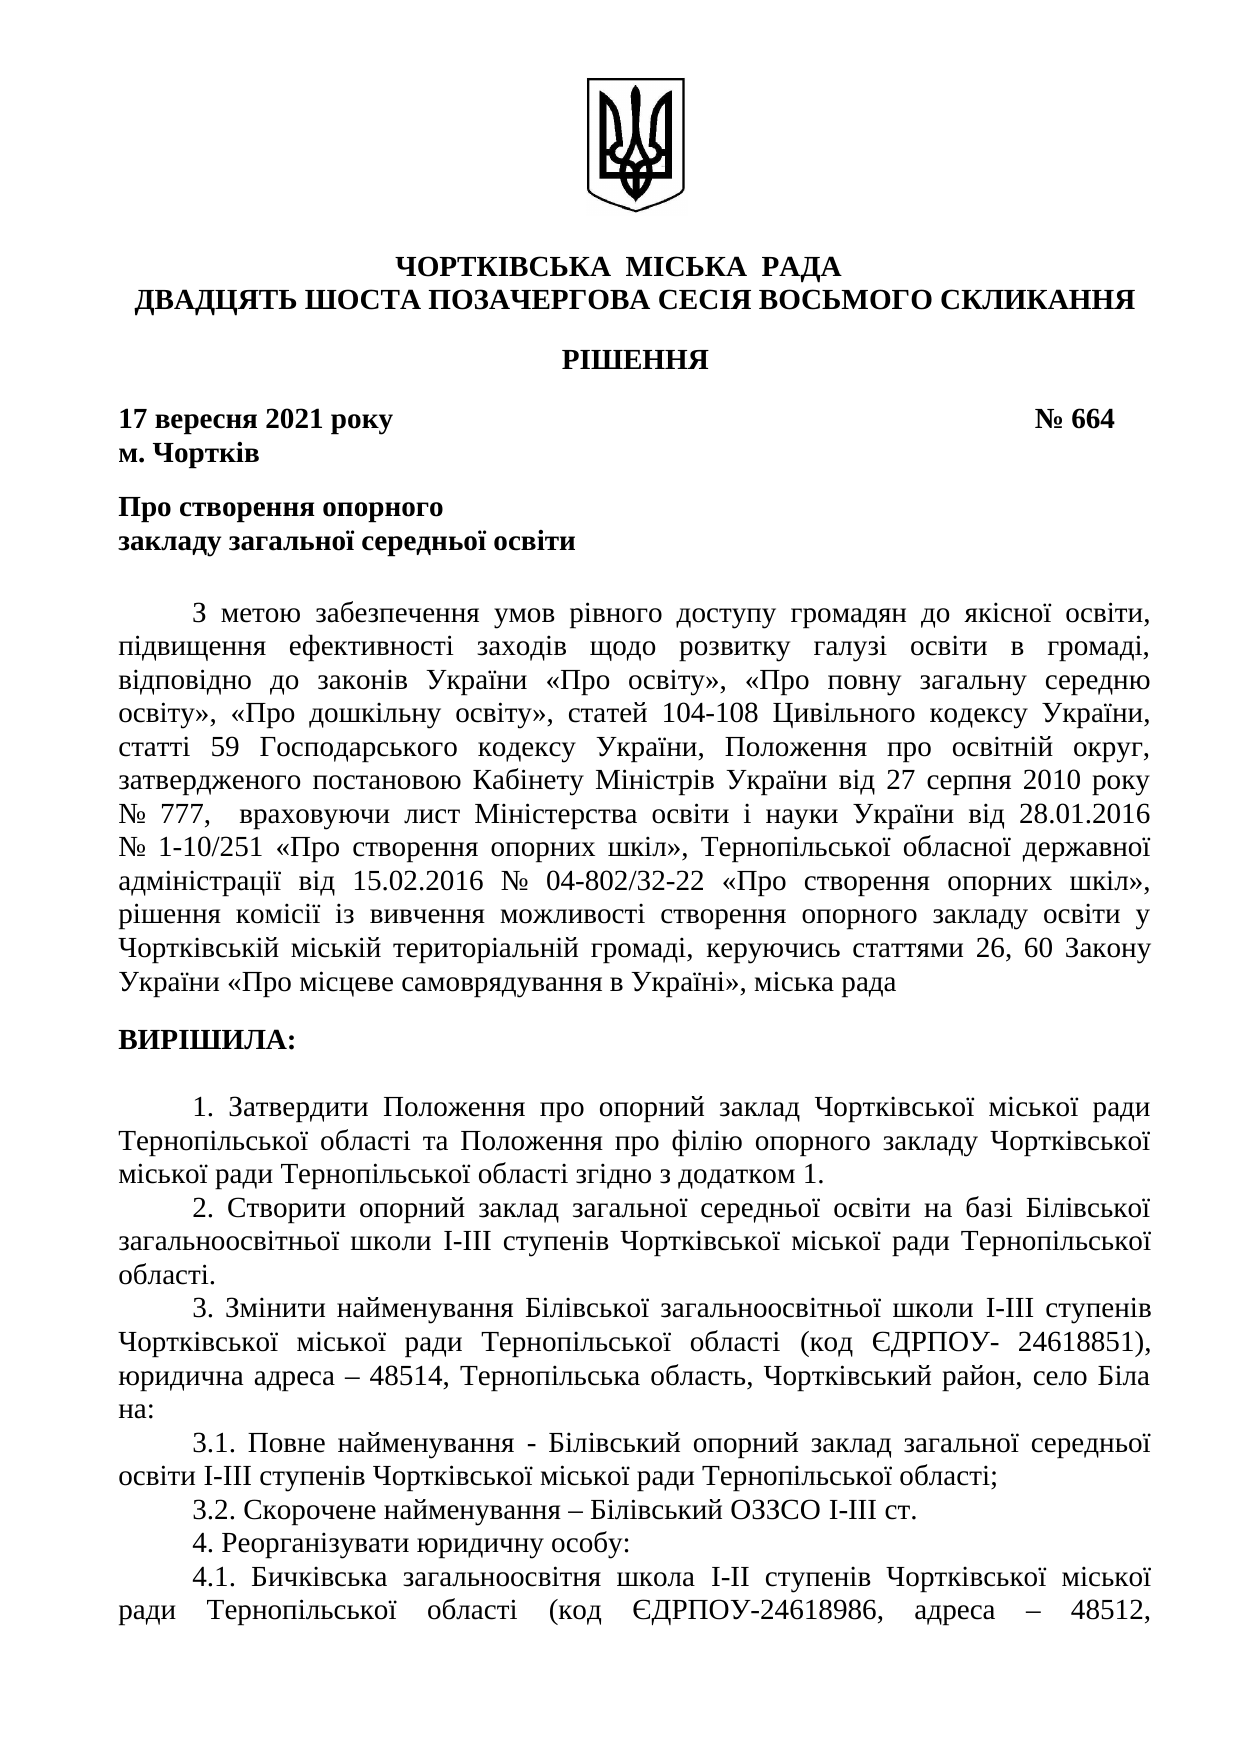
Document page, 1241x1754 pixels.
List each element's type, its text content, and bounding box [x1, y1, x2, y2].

text ЧОРТКІВСЬКА МІСЬКА РАДА [118, 249, 1152, 282]
picture [586, 77, 688, 216]
text ВИРІШИЛА: [118, 1022, 1152, 1056]
text 3.1. Повне найменування - Білівський опорний заклад загальної середньої освіти I-III ступенів Чортківської міської ради Тернопільської області; [118, 1425, 1152, 1492]
text ДВАДЦЯТЬ ШОСТА ПОЗАЧЕРГОВА СЕСІЯ ВОСЬМОГО СКЛИКАННЯ [118, 282, 1152, 316]
text 3.2. Скорочене найменування – Білівський ОЗЗСО I-III ст. [118, 1492, 1152, 1525]
text 1. Затвердити Положення про опорний заклад Чортківської міської ради Тернопільської області та Положення про філію опорного закладу Чортківської міської ради Тернопільської області згідно з додатком 1. [118, 1089, 1152, 1190]
text РІШЕННЯ [118, 342, 1152, 375]
text 2. Створити опорний заклад загальної середньої освіти на базі Білівської загальноосвітньої школи I-III ступенів Чортківської міської ради Тернопільської області. [118, 1190, 1152, 1291]
text Про створення опорного [118, 489, 1152, 523]
text 3. Змінити найменування Білівської загальноосвітньої школи I-III ступенів Чортківської міської ради Тернопільської області (код ЄДРПОУ- 24618851), юридична адреса – 48514, Тернопільська область, Чортківський район, село Біла на: [118, 1291, 1152, 1425]
text З метою забезпечення умов рівного доступу громадян до якісної освіти, підвищення ефективності заходів щодо розвитку галузі освіти в громаді, відповідно до законів України «Про освіту», «Про повну загальну середню освіту», «Про дошкільну освіту», статей 104-108 Цивільного кодексу України, статті 59 Господарського кодексу України, Положення про освітній округ, затвердженого постановою Кабінету Міністрів України від 27 серпня 2010 року № 777, враховуючи лист Міністерства освіти і науки України від 28.01.2016 № 1-10/251 «Про створення опорних шкіл», Тернопільської обласної державної адміністрації від 15.02.2016 № 04-802/32-22 «Про створення опорних шкіл», рішення комісії із вивчення можливості створення опорного закладу освіти у Чортківській міській територіальній громаді, керуючись статтями 26, 60 Закону України «Про місцеве самоврядування в Україні», міська рада [118, 595, 1152, 997]
text 4. Реорганізувати юридичну особу: [118, 1525, 1152, 1559]
text закладу загальної середньої освіти [118, 523, 1152, 556]
text м. Чортків [118, 435, 1152, 468]
text 17 вересня 2021 року № 664 [118, 401, 1152, 435]
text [118, 1559, 1152, 1626]
